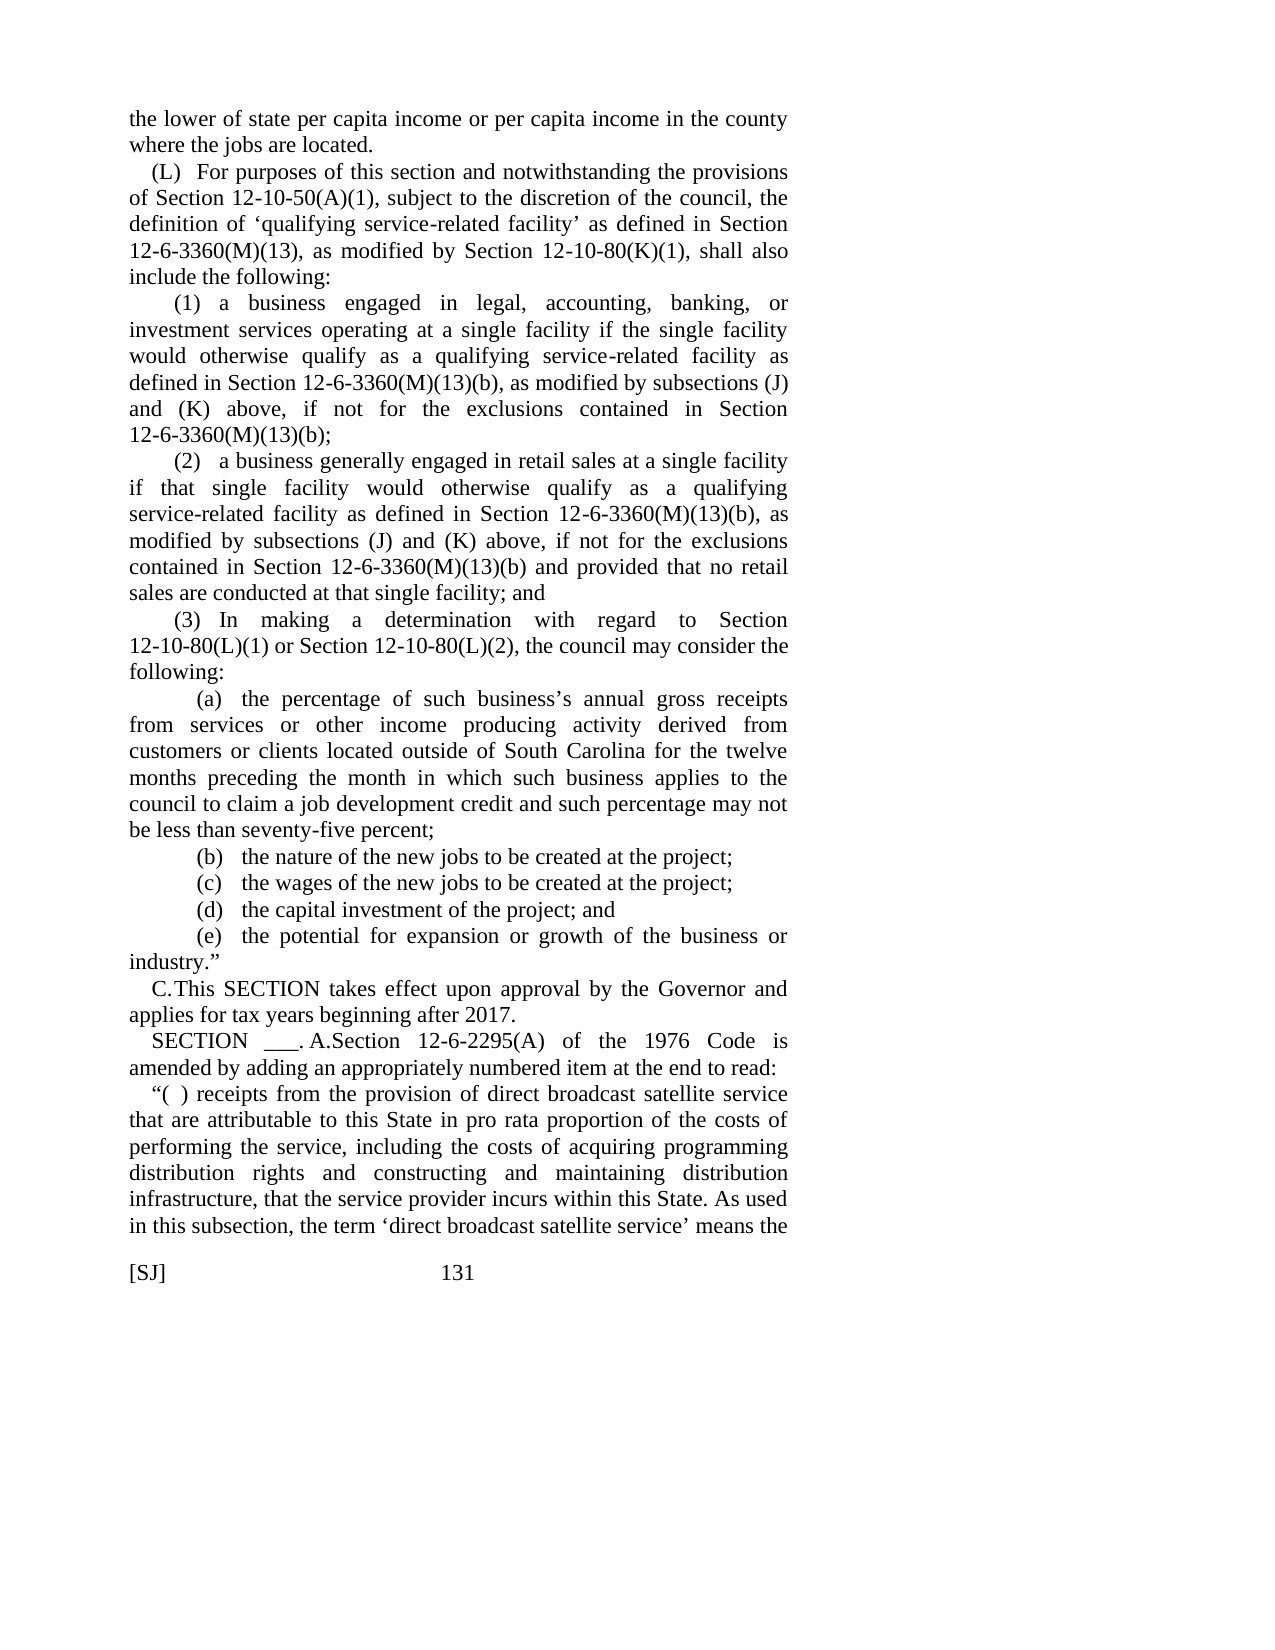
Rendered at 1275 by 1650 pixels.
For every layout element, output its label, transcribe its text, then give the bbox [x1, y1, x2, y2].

text (L) For purposes of this section and notwithstanding the provisions of Section 12-10-50(A)(1), subject to the discretion of the council, the definition of ‘qualifying service-related facility’ as defined in Section 12-6-3360(M)(13), as modified by Section 12-10-80(K)(1), shall also include the following: [129, 158, 789, 289]
text (c) the wages of the new jobs to be created at the project; [129, 869, 789, 896]
text (2) a business generally engaged in retail sales at a single facility if that single facility would otherwise qualify as a qualifying service-related facility as defined in Section 12-6-3360(M)(13)(b), as modified by subsections (J) and (K) above, if not for the exclusions contained in Section 12-6-3360(M)(13)(b) and provided that no retail sales are conducted at that single facility; and [129, 448, 789, 606]
text (a) the percentage of such business’s annual gross receipts from services or other income producing activity derived from customers or clients located outside of South Carolina for the twelve months preceding the month in which such business applies to the council to claim a job development credit and such percentage may not be less than seventy-five percent; [129, 685, 789, 843]
text C. This SECTION takes effect upon approval by the Governor and applies for tax years beginning after 2017. [129, 975, 789, 1027]
text (1) a business engaged in legal, accounting, banking, or investment services operating at a single facility if the single facility would otherwise qualify as a qualifying service-related facility as defined in Section 12-6-3360(M)(13)(b), as modified by subsections (J) and (K) above, if not for the exclusions contained in Section 12-6-3360(M)(13)(b); [129, 289, 789, 448]
text (d) the capital investment of the project; and [129, 896, 789, 922]
text (e) the potential for expansion or growth of the business or industry.” [129, 922, 789, 975]
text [129, 1080, 789, 1238]
text (3) In making a determination with regard to Section 12-10-80(L)(1) or Section 12-10-80(L)(2), the council may consider the following: [129, 606, 789, 685]
text (b) the nature of the new jobs to be created at the project; [129, 843, 789, 869]
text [129, 105, 789, 158]
text SECTION ___. A. Section 12-6-2295(A) of the 1976 Code is amended by adding an appropriately numbered item at the end to read: [129, 1027, 789, 1080]
